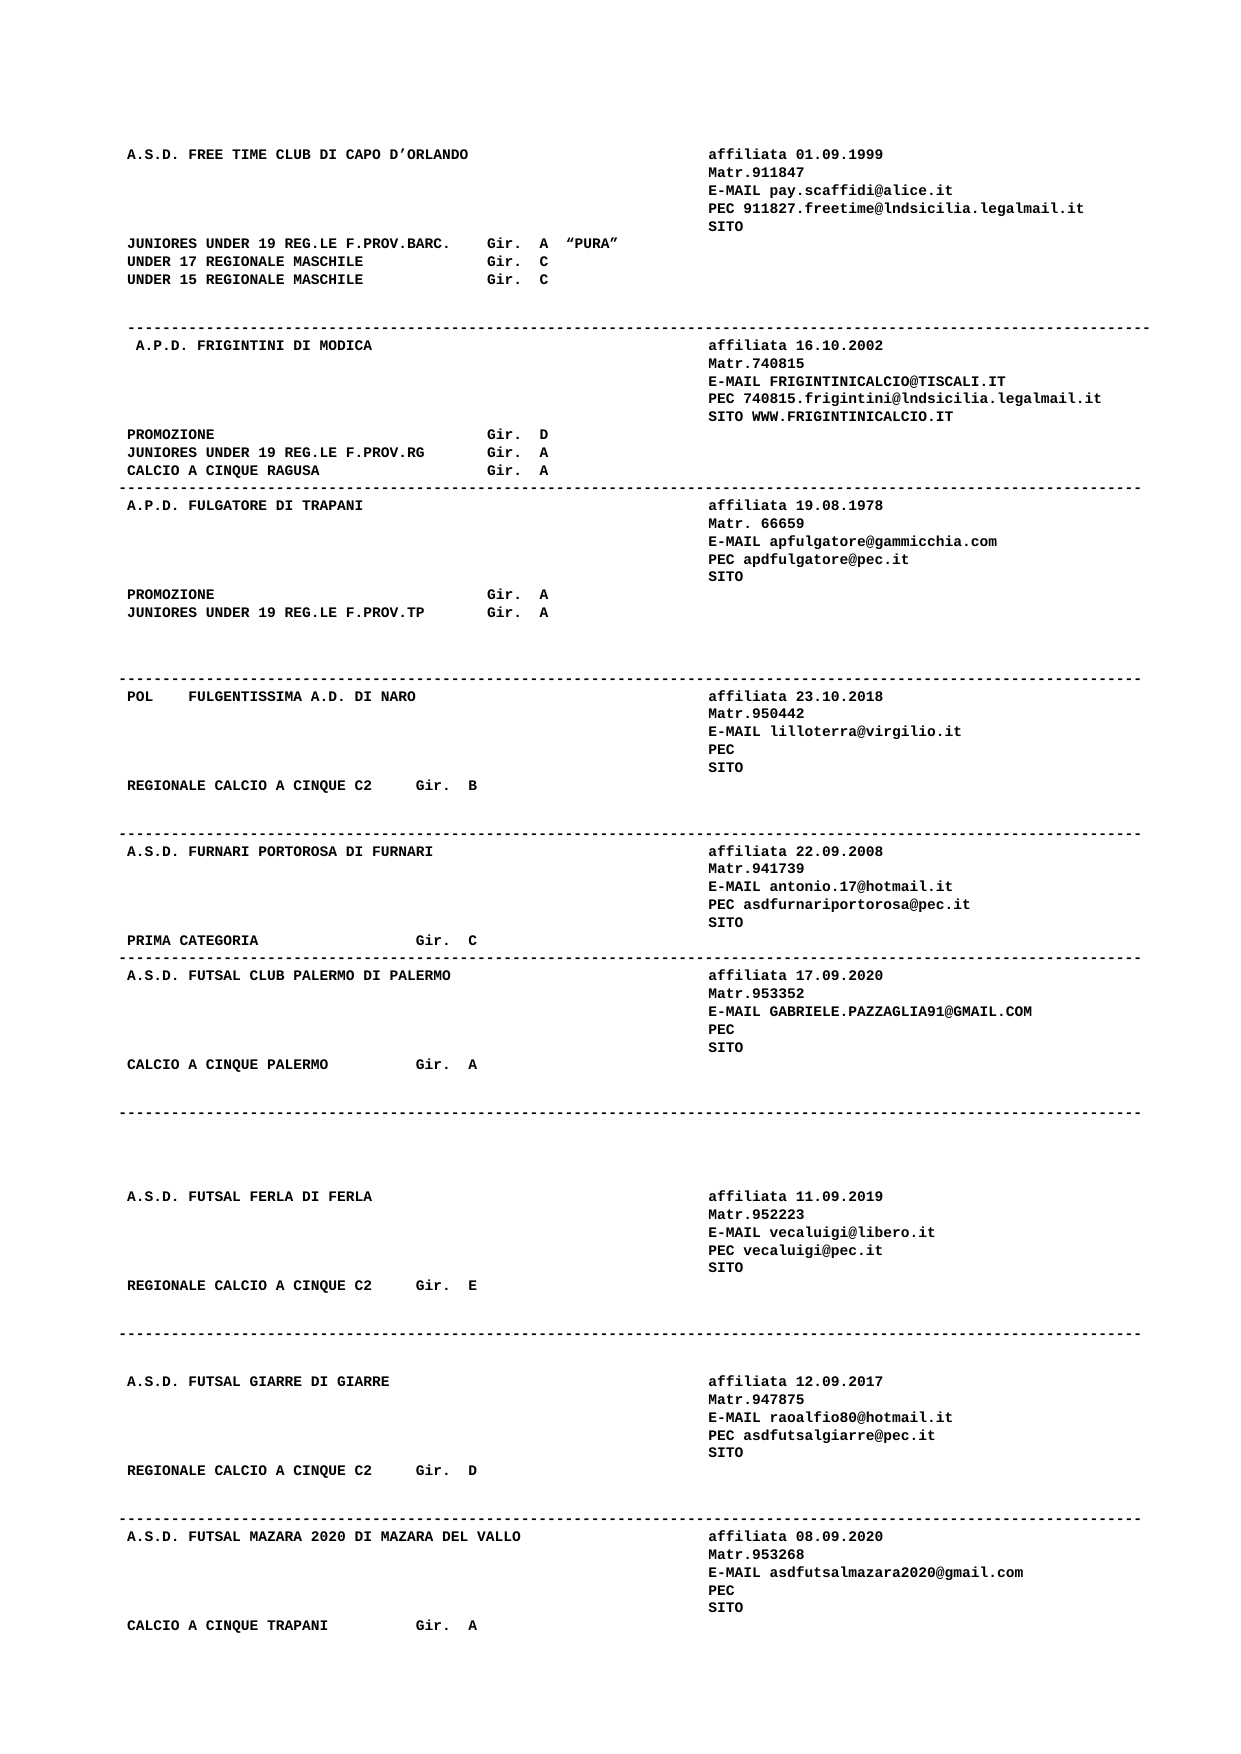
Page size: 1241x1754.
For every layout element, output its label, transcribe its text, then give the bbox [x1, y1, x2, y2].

text Matr.947875 [634, 1392, 1152, 1409]
text CALCIO A CINQUE PALERMO Gir. A [118, 1058, 1152, 1074]
text Matr.952223 [634, 1207, 1152, 1224]
text A.P.D. FRIGINTINI DI MODICA affiliata 16.10.2002 [118, 338, 1152, 355]
text PEC asdfutsalgiarre@pec.it [118, 1428, 1152, 1444]
text A.S.D. FUTSAL MAZARA 2020 DI MAZARA DEL VALLO affiliata 08.09.2020 [118, 1529, 1152, 1546]
text UNDER 17 REGIONALE MASCHILE Gir. C [118, 254, 1152, 271]
text SITO [118, 1601, 1152, 1617]
text Matr.740815 [634, 356, 1152, 372]
text SITO [118, 915, 1152, 932]
text E-MAIL lilloterra@virgilio.it [634, 724, 1152, 741]
text JUNIORES UNDER 19 REG.LE F.PROV.RG Gir. A [118, 445, 1152, 462]
text E-MAIL pay.scaffidi@alice.it [634, 183, 1152, 200]
text SITO [118, 219, 1152, 235]
text PEC vecaluigi@pec.it [118, 1243, 1152, 1259]
text Matr.953352 [634, 986, 1152, 1003]
text --------------------------------------------------------------------------------------------------------------------- [118, 1106, 1152, 1122]
text REGIONALE CALCIO A CINQUE C2 Gir. B [118, 778, 1152, 794]
text PEC [118, 742, 1152, 759]
text REGIONALE CALCIO A CINQUE C2 Gir. E [118, 1278, 1152, 1295]
text CALCIO A CINQUE TRAPANI Gir. A [118, 1618, 1152, 1635]
text --------------------------------------------------------------------------------------------------------------------- [118, 951, 1152, 967]
text --------------------------------------------------------------------------------------------------------------------- [118, 320, 1152, 337]
text A.S.D. FUTSAL FERLA DI FERLA affiliata 11.09.2019 [118, 1189, 1152, 1206]
text E-MAIL FRIGINTINICALCIO@TISCALI.IT [634, 374, 1152, 390]
text SITO [118, 1446, 1152, 1462]
text REGIONALE CALCIO A CINQUE C2 Gir. D [118, 1463, 1152, 1480]
text A.S.D. FREE TIME CLUB DI CAPO D’ORLANDO affiliata 01.09.1999 [118, 148, 1152, 164]
text --------------------------------------------------------------------------------------------------------------------- [118, 481, 1152, 497]
text SITO [118, 1261, 1152, 1277]
text JUNIORES UNDER 19 REG.LE F.PROV.TP Gir. A [118, 605, 1152, 622]
text PEC [118, 1022, 1152, 1038]
text A.S.D. FUTSAL CLUB PALERMO DI PALERMO affiliata 17.09.2020 [118, 968, 1152, 985]
text Matr.953268 [634, 1547, 1152, 1564]
text E-MAIL GABRIELE.PAZZAGLIA91@GMAIL.COM [634, 1004, 1152, 1021]
text SITO WWW.FRIGINTINICALCIO.IT [118, 409, 1152, 426]
text E-MAIL antonio.17@hotmail.it [634, 879, 1152, 896]
text PROMOZIONE Gir. D [118, 427, 1152, 444]
text PEC 911827.freetime@lndsicilia.legalmail.it [118, 201, 1152, 218]
text PEC [118, 1583, 1152, 1599]
text UNDER 15 REGIONALE MASCHILE Gir. C [118, 272, 1152, 289]
text A.S.D. FUTSAL GIARRE DI GIARRE affiliata 12.09.2017 [118, 1374, 1152, 1391]
text E-MAIL asdfutsalmazara2020@gmail.com [634, 1565, 1152, 1581]
text E-MAIL apfulgatore@gammicchia.com [634, 534, 1152, 551]
text SITO [118, 570, 1152, 586]
text SITO [118, 1040, 1152, 1056]
text PEC asdfurnariportorosa@pec.it [118, 897, 1152, 914]
text E-MAIL vecaluigi@libero.it [634, 1225, 1152, 1241]
text --------------------------------------------------------------------------------------------------------------------- [118, 671, 1152, 688]
text --------------------------------------------------------------------------------------------------------------------- [118, 1326, 1152, 1343]
text Matr.911847 [634, 165, 1152, 182]
text Matr.941739 [634, 862, 1152, 878]
text PRIMA CATEGORIA Gir. C [118, 933, 1152, 949]
text PEC 740815.frigintini@lndsicilia.legalmail.it [118, 392, 1152, 408]
text E-MAIL raoalfio80@hotmail.it [634, 1410, 1152, 1427]
text A.P.D. FULGATORE DI TRAPANI affiliata 19.08.1978 [118, 498, 1152, 515]
text Matr.950442 [634, 707, 1152, 723]
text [118, 1511, 1152, 1528]
text A.S.D. FURNARI PORTOROSA DI FURNARI affiliata 22.09.2008 [118, 844, 1152, 860]
text PEC apdfulgatore@pec.it [118, 552, 1152, 568]
text PROMOZIONE Gir. A [118, 587, 1152, 604]
text JUNIORES UNDER 19 REG.LE F.PROV.BARC. Gir. A “PURA” [118, 237, 1152, 253]
text Matr. 66659 [634, 516, 1152, 533]
text CALCIO A CINQUE RAGUSA Gir. A [118, 463, 1152, 479]
text --------------------------------------------------------------------------------------------------------------------- [118, 826, 1152, 843]
text SITO [118, 760, 1152, 777]
text POL FULGENTISSIMA A.D. DI NARO affiliata 23.10.2018 [118, 689, 1152, 706]
